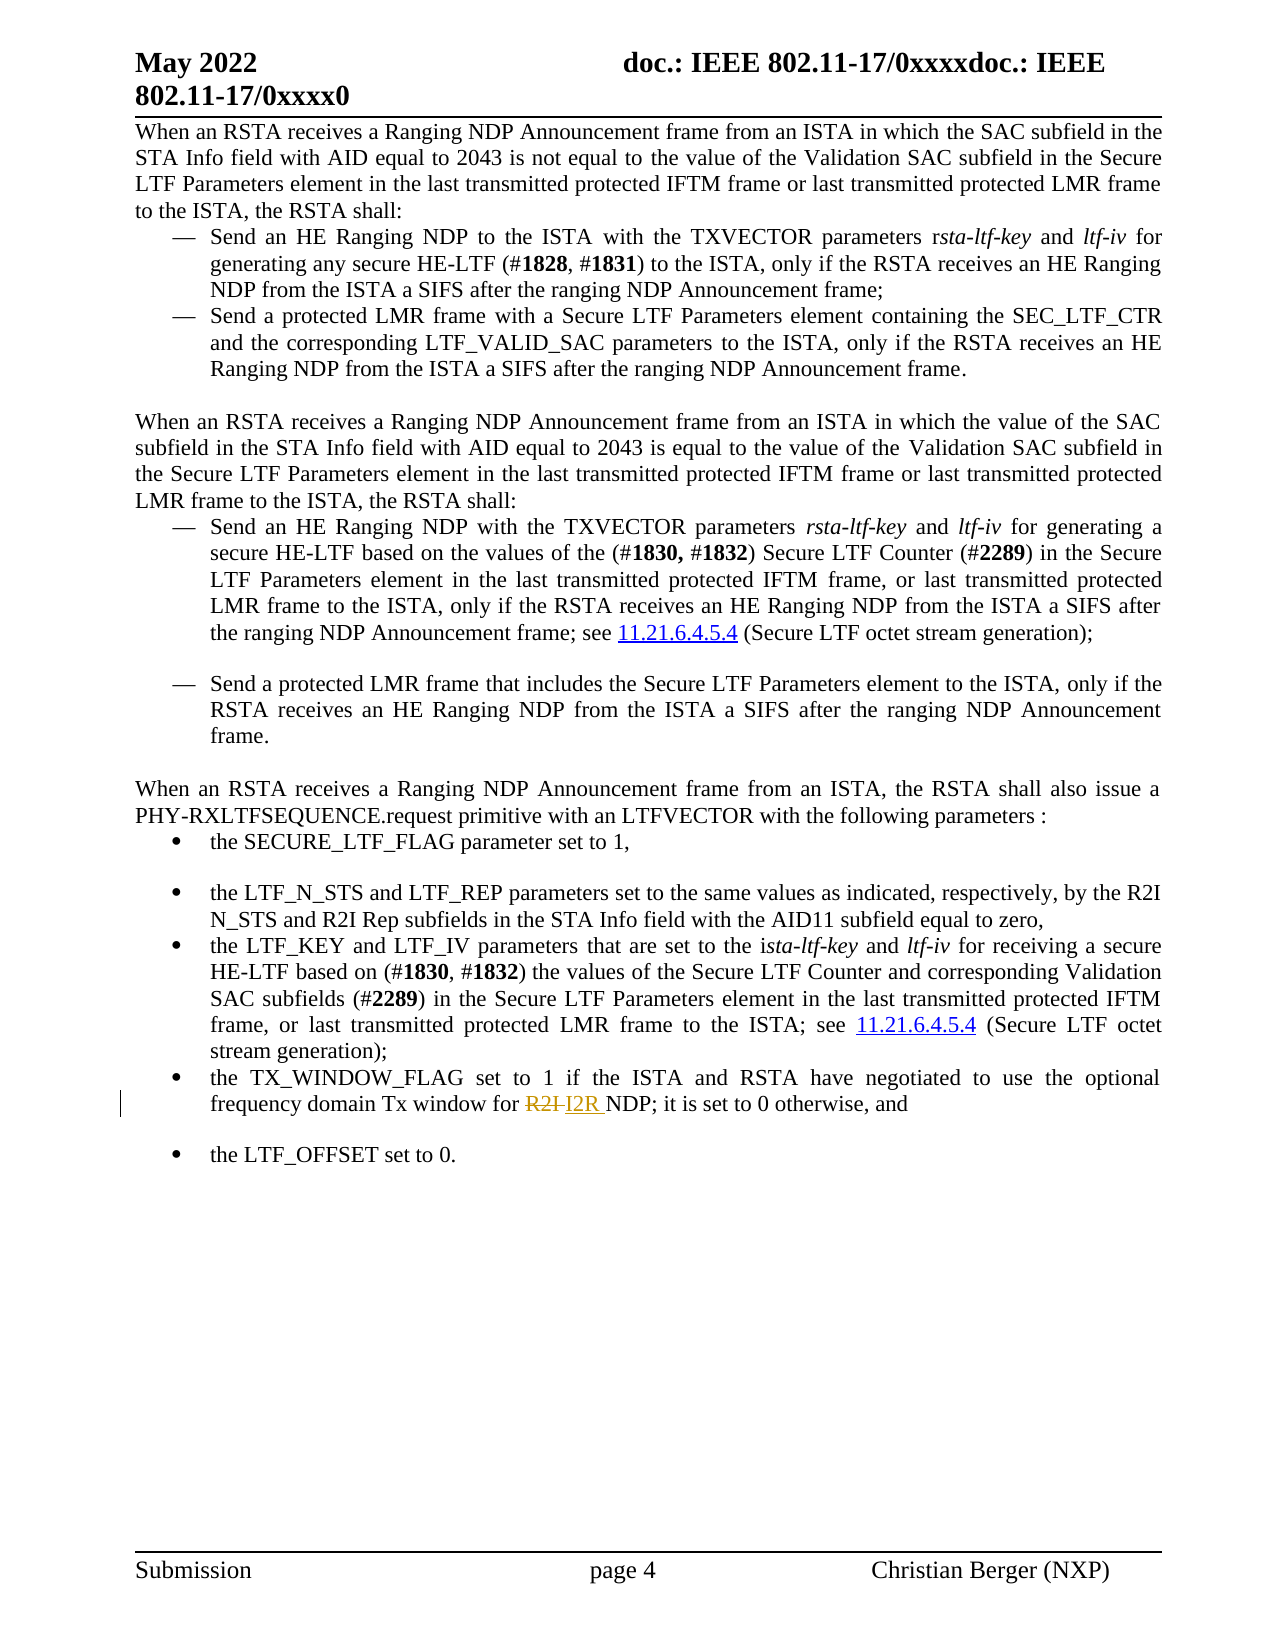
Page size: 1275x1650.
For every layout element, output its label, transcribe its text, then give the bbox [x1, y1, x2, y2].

list Send an HE Ranging NDP with the TXVECTOR parameters rsta-ltf-key and ltf-iv for generating a secure HE-LTF based on the values of the (#1830, #1832) Secure LTF Counter (#2289) in the Secure LTF Parameters element in the last transmitted protected IFTM frame, or last transmitted protected LMR frame to the ISTA, only if the RSTA receives an HE Ranging NDP from the ISTA a SIFS after the ranging NDP Announcement frame; see 11.21.6.4.5.4 (Secure LTF octet stream generation); [172, 513, 1162, 670]
list Send a protected LMR frame that includes the Secure LTF Parameters element to the ISTA, only if the RSTA receives an HE Ranging NDP from the ISTA a SIFS after the ranging NDP Announcement frame. [172, 670, 1162, 749]
list the SECURE_LTF_FLAG parameter set to 1, [172, 828, 1162, 854]
list the LTF_KEY and LTF_IV parameters that are set to the ista-ltf-key and ltf-iv for receiving a secure HE-LTF based on (#1830, #1832) the values of the Secure LTF Counter and corresponding Validation SAC subfields (#2289) in the Secure LTF Parameters element in the last transmitted protected IFTM frame, or last transmitted protected LMR frame to the ISTA; see 11.21.6.4.5.4 (Secure LTF octet stream generation); [172, 932, 1162, 1064]
list Send a protected LMR frame with a Secure LTF Parameters element containing the SEC_LTF_CTR and the corresponding LTF_VALID_SAC parameters to the ISTA, only if the RSTA receives an HE Ranging NDP from the ISTA a SIFS after the ranging NDP Announcement frame. [172, 302, 1162, 381]
list the LTF_N_STS and LTF_REP parameters set to the same values as indicated, respectively, by the R2I N_STS and R2I Rep subfields in the STA Info field with the AID11 subfield equal to zero, [172, 879, 1162, 932]
text When an RSTA receives a Ranging NDP Announcement frame from an ISTA in which the value of the SAC subfield in the STA Info field with AID equal to 2043 is equal to the value of the Validation SAC subfield in the Secure LTF Parameters element in the last transmitted protected IFTM frame or last transmitted protected LMR frame to the ISTA, the RSTA shall: [135, 408, 1162, 513]
list Send an HE Ranging NDP to the ISTA with the TXVECTOR parameters rsta-ltf-key and ltf-iv for generating any secure HE-LTF (#1828, #1831) to the ISTA, only if the RSTA receives an HE Ranging NDP from the ISTA a SIFS after the ranging NDP Announcement frame; [172, 223, 1162, 302]
text When an RSTA receives a Ranging NDP Announcement frame from an ISTA, the RSTA shall also issue a PHY-RXLTFSEQUENCE.request primitive with an LTFVECTOR with the following parameters : [135, 775, 1162, 828]
list the TX_WINDOW_FLAG set to 1 if the ISTA and RSTA have negotiated to use the optional frequency domain Tx window for NDP; it is set to 0 otherwise, and [172, 1064, 1162, 1117]
list the LTF_OFFSET set to 0. [172, 1142, 1162, 1168]
text When an RSTA receives a Ranging NDP Announcement frame from an ISTA in which the SAC subfield in the STA Info field with AID equal to 2043 is not equal to the value of the Validation SAC subfield in the Secure LTF Parameters element in the last transmitted protected IFTM frame or last transmitted protected LMR frame to the ISTA, the RSTA shall: [135, 118, 1162, 223]
